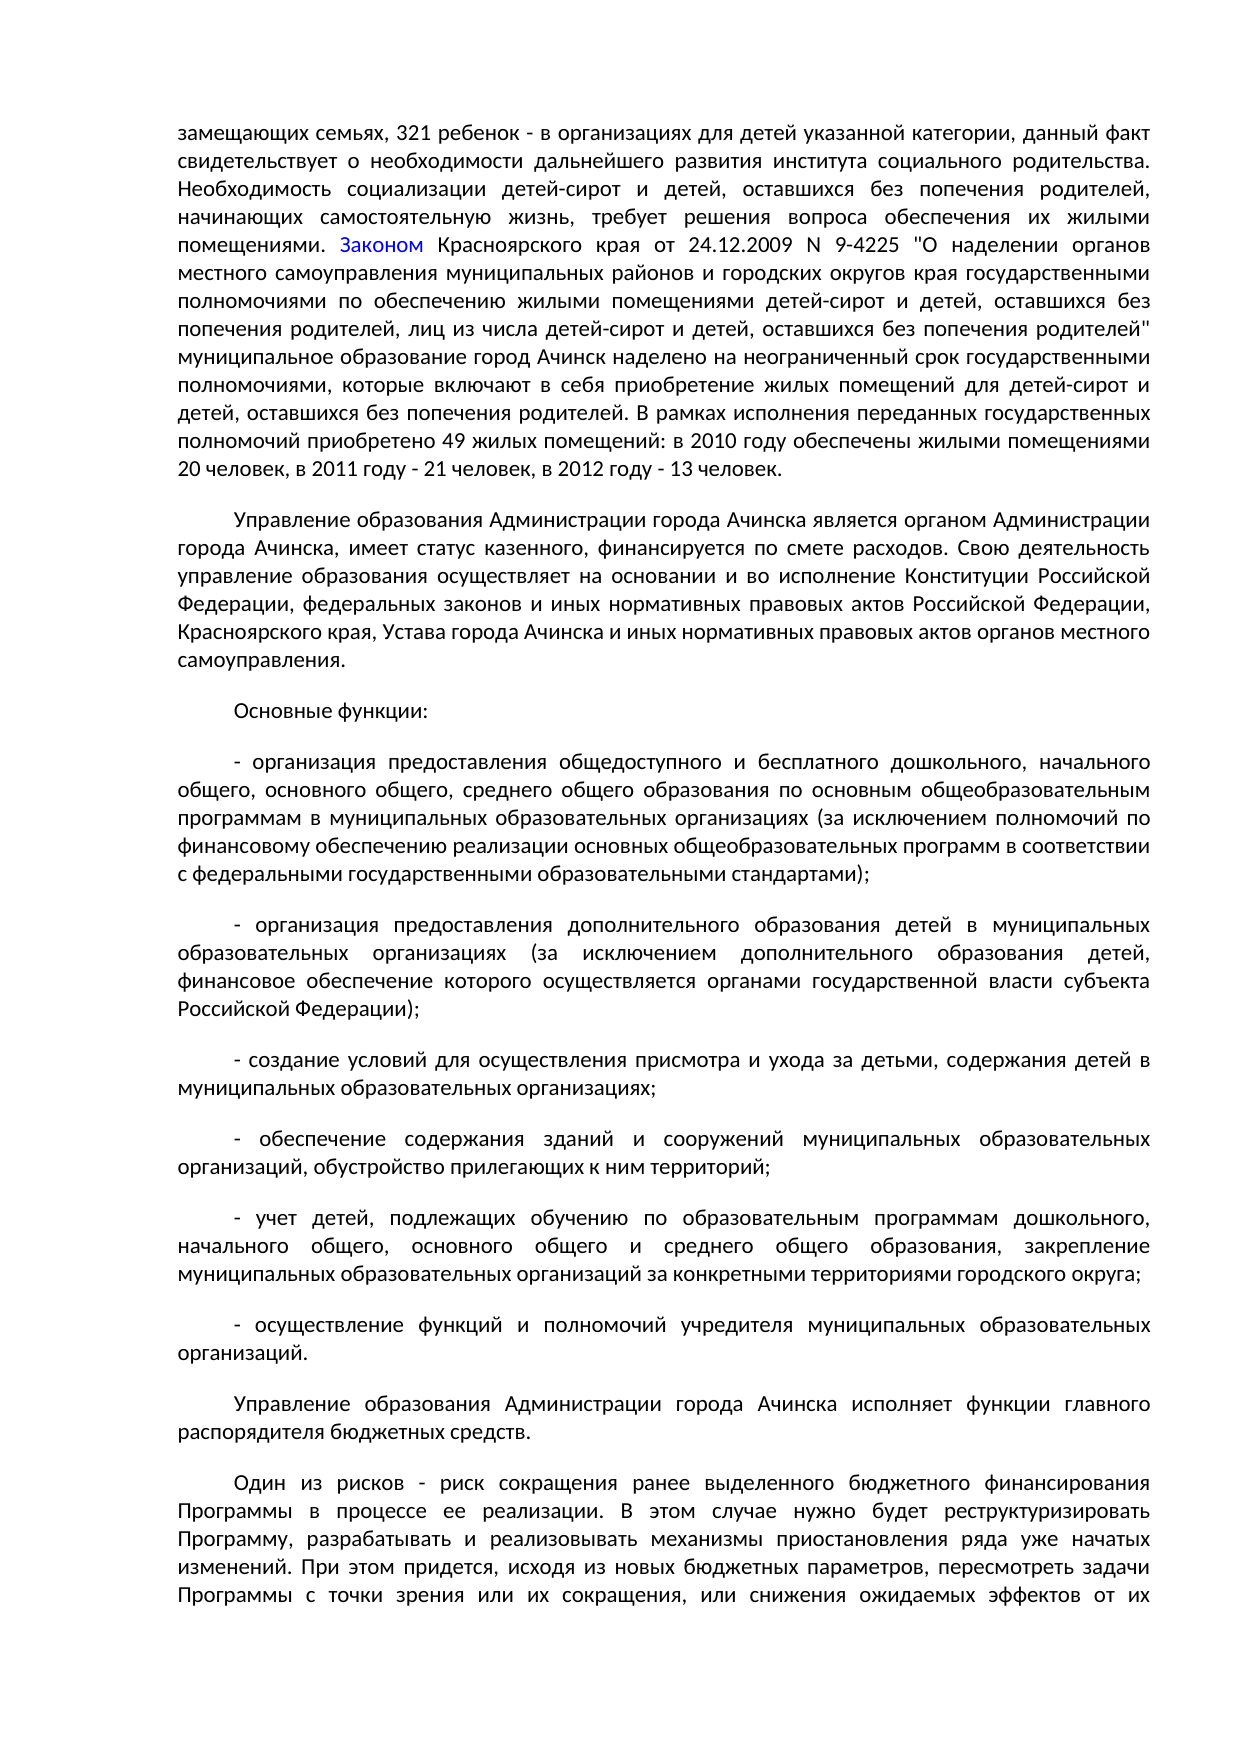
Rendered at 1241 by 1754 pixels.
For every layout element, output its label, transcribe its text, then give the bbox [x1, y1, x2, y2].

text - осуществление функций и полномочий учредителя муниципальных образовательных организаций. [177, 1310, 1152, 1366]
text Управление образования Администрации города Ачинска является органом Администрации города Ачинска, имеет статус казенного, финансируется по смете расходов. Свою деятельность управление образования осуществляет на основании и во исполнение Конституции Российской Федерации, федеральных законов и иных нормативных правовых актов Российской Федерации, Красноярского края, Устава города Ачинска и иных нормативных правовых актов органов местного самоуправления. [177, 505, 1152, 673]
text - учет детей, подлежащих обучению по образовательным программам дошкольного, начального общего, основного общего и среднего общего образования, закрепление муниципальных образовательных организаций за конкретными территориями городского округа; [177, 1203, 1152, 1287]
text Основные функции: [177, 696, 1152, 724]
text - организация предоставления общедоступного и бесплатного дошкольного, начального общего, основного общего, среднего общего образования по основным общеобразовательным программам в муниципальных образовательных организациях (за исключением полномочий по финансовому обеспечению реализации основных общеобразовательных программ в соответствии с федеральными государственными образовательными стандартами); [177, 747, 1152, 887]
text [177, 118, 1152, 482]
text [177, 1468, 1152, 1608]
text Управление образования Администрации города Ачинска исполняет функции главного распорядителя бюджетных средств. [177, 1389, 1152, 1445]
text - обеспечение содержания зданий и сооружений муниципальных образовательных организаций, обустройство прилегающих к ним территорий; [177, 1124, 1152, 1180]
text - организация предоставления дополнительного образования детей в муниципальных образовательных организациях (за исключением дополнительного образования детей, финансовое обеспечение которого осуществляется органами государственной власти субъекта Российской Федерации); [177, 910, 1152, 1022]
text - создание условий для осуществления присмотра и ухода за детьми, содержания детей в муниципальных образовательных организациях; [177, 1045, 1152, 1101]
